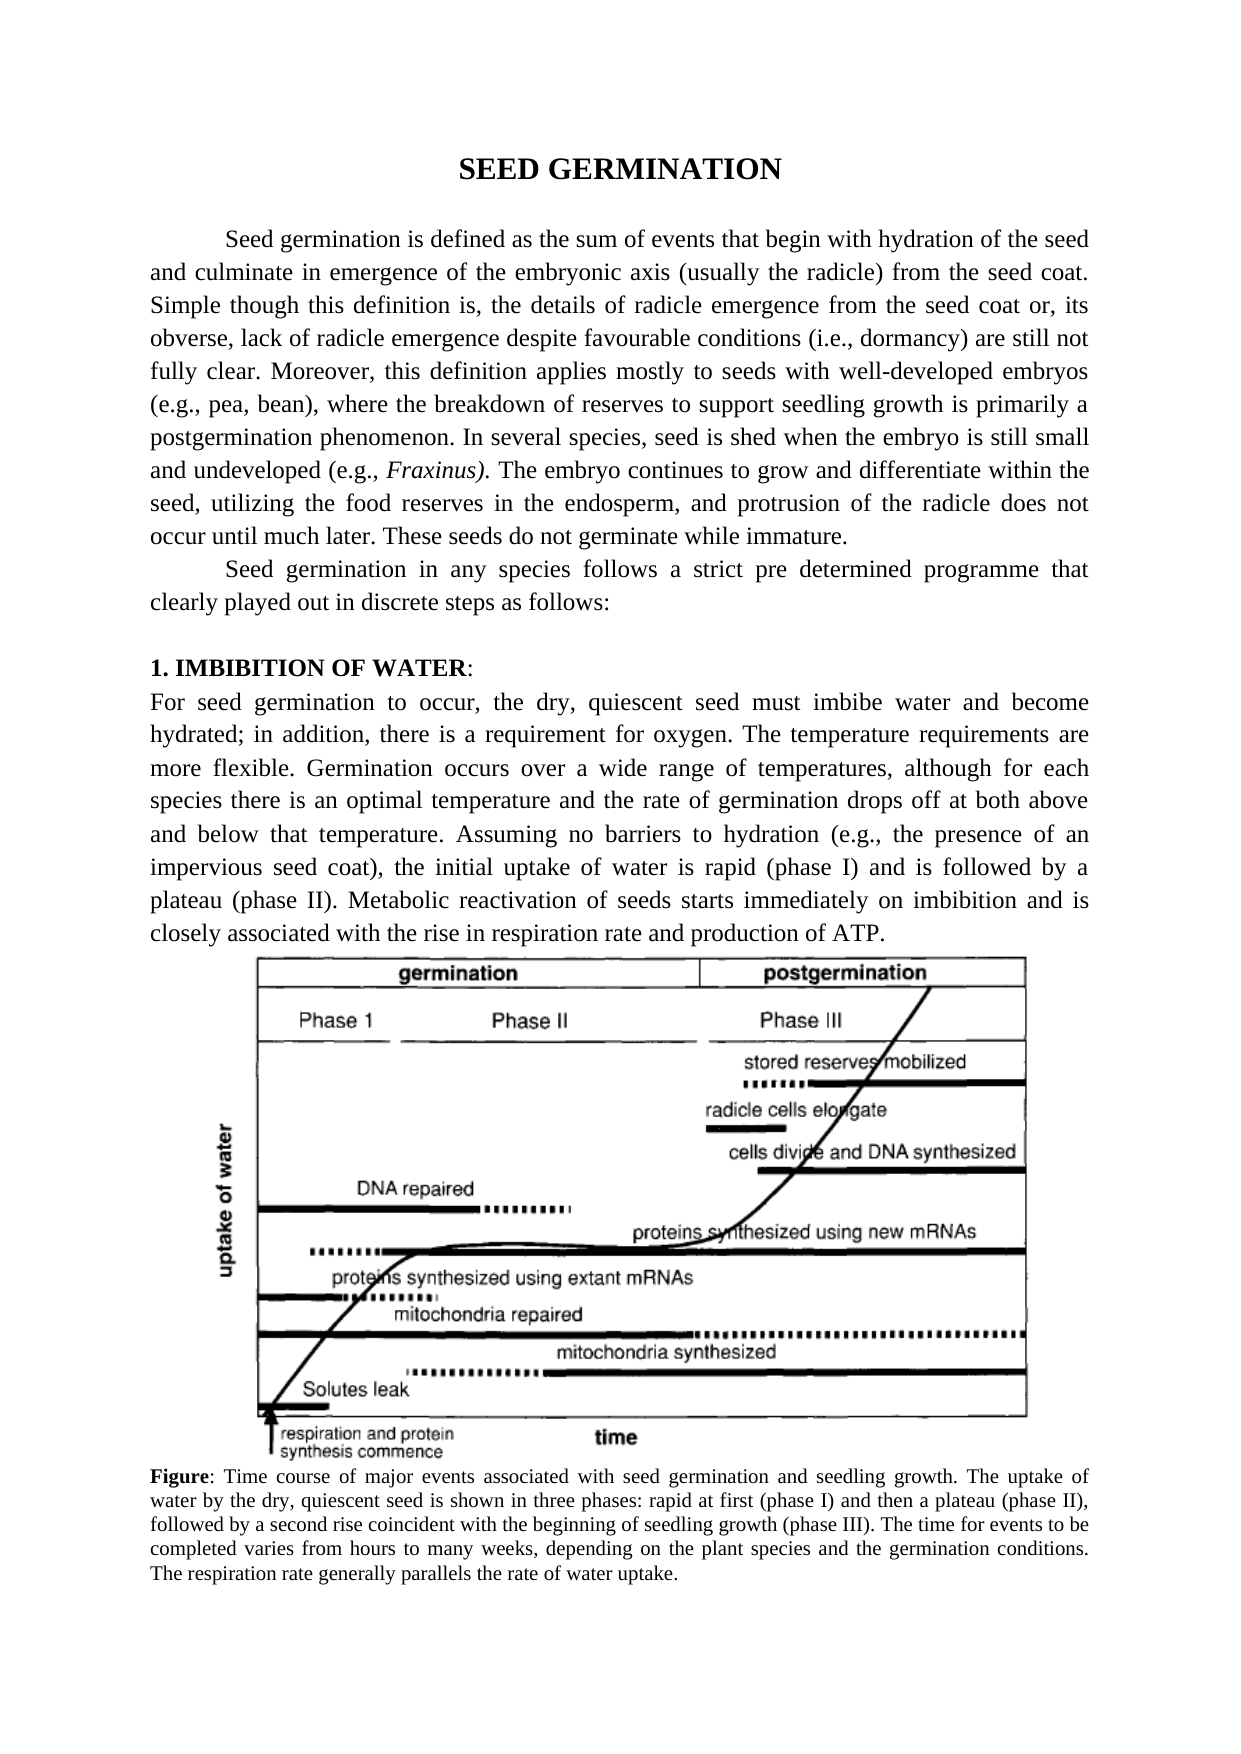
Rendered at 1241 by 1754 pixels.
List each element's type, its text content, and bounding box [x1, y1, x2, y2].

text Seed germination in any species follows a strict pre determined programme that clearly played out in discrete steps as follows: [150, 554, 1090, 616]
text 1. IMBIBITION OF WATER: [150, 653, 1090, 682]
text Seed germination is defined as the sum of events that begin with hydration of the seed and culminate in emergence of the embryonic axis (usually the radicle) from the seed coat. Simple though this definition is, the details of radicle emergence from the seed coat or, its obverse, lack of radicle emergence despite favourable conditions (i.e., dormancy) are still not fully clear. Moreover, this definition applies mostly to seeds with well-developed embryos (e.g., pea, bean), where the breakdown of reserves to support seedling growth is primarily a postgermination phenomenon. In several species, seed is shed when the embryo is still small and undeveloped (e.g., Fraxinus). The embryo continues to grow and differentiate within the seed, utilizing the food reserves in the endosperm, and protrusion of the radicle does not occur until much later. These seeds do not germinate while immature. [150, 224, 1090, 550]
text Figure: Time course of major events associated with seed germination and seedling growth. The uptake of water by the dry, quiescent seed is shown in three phases: rapid at first (phase I) and then a plateau (phase II), followed by a second rise coincident with the beginning of seedling growth (phase III). The time for events to be completed varies from hours to many weeks, depending on the plant species and the germination conditions. The respiration rate generally parallels the rate of water uptake. [150, 1464, 1090, 1584]
text SEED GERMINATION [150, 150, 1090, 186]
text For seed germination to occur, the dry, quiescent seed must imbibe water and become hydrated; in addition, there is a requirement for oxygen. The temperature requirements are more flexible. Germination occurs over a wide range of temperatures, although for each species there is an optimal temperature and the rate of germination drops off at both above and below that temperature. Assuming no barriers to hydration (e.g., the presence of an impervious seed coat), the initial uptake of water is rapid (phase I) and is followed by a plateau (phase II). Metabolic reactivation of seeds starts immediately on imbibition and is closely associated with the rise in respiration rate and production of ATP. [150, 687, 1090, 946]
